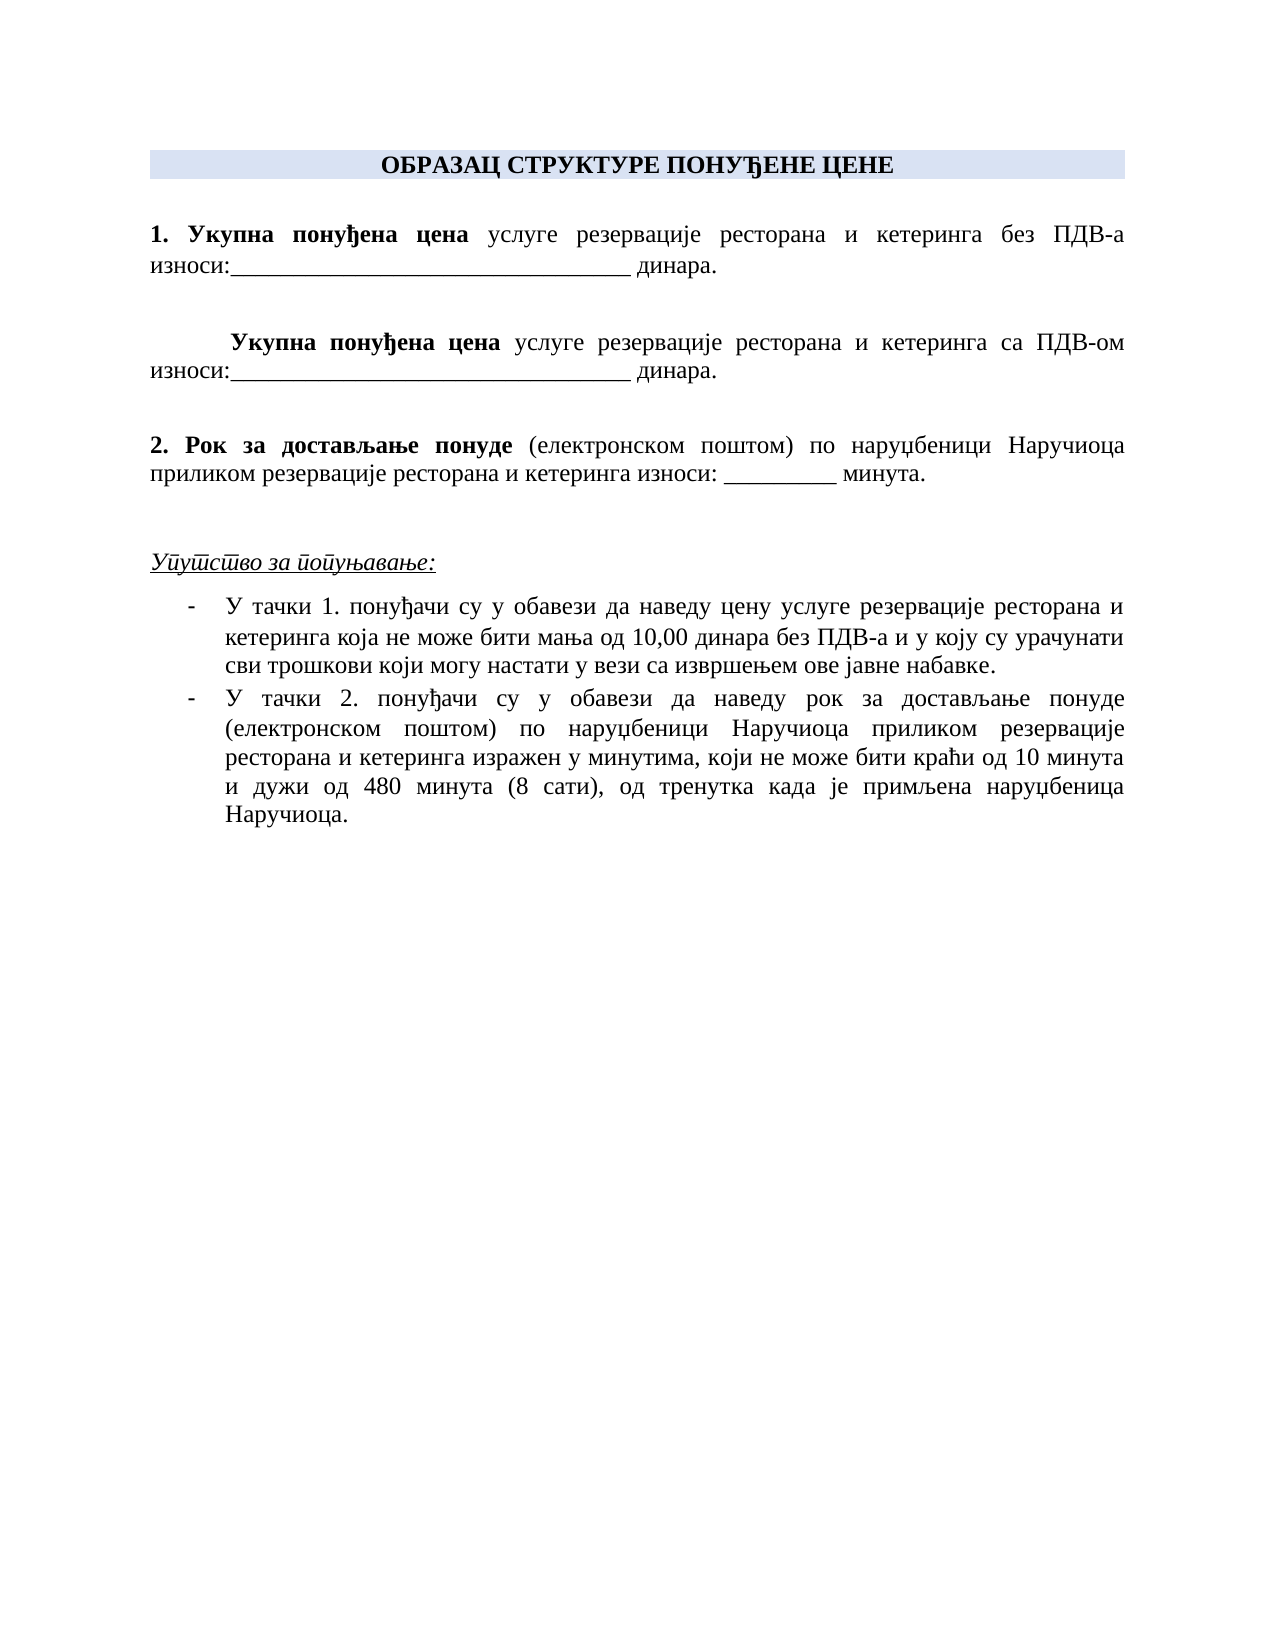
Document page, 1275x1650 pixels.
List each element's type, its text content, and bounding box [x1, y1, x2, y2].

text Укупна понуђена цена услуге резервације ресторана и кетеринга са ПДВ-ом износи:________________________________ динара. [150, 327, 1125, 384]
text 1. Укупна понуђена цена услуге резервације ресторана и кетеринга без ПДВ-а износи:________________________________ динара. [150, 219, 1125, 279]
list У тачки 2. понуђачи су у обавези да наведу рок за достављање понуде (електронском поштом) по наруџбеници Наручиоца приликом резервације ресторана и кетеринга изражен у минутима, који не може бити краћи од 10 минута и дужи од 480 минута (8 сати), од тренутка када је примљена наруџбеница Наручиоца. [187, 679, 1125, 828]
text Упутство за попуњавање: [150, 547, 1125, 576]
text ОБРАЗАЦ СТРУКТУРЕ ПОНУЂЕНЕ ЦЕНЕ [150, 150, 1125, 179]
text 2. Рок за достављање понуде (електронском поштом) по наруџбеници Наручиоца приликом резервације ресторана и кетеринга износи: _________ минута. [150, 430, 1125, 487]
list У тачки 1. понуђачи су у обавези да наведу цену услуге резервације ресторана и кетеринга која не може бити мања од 10,00 динара без ПДВ-а и у коју су урачунати сви трошкови који могу настати у вези са извршењем ове јавне набавке. [187, 588, 1125, 679]
